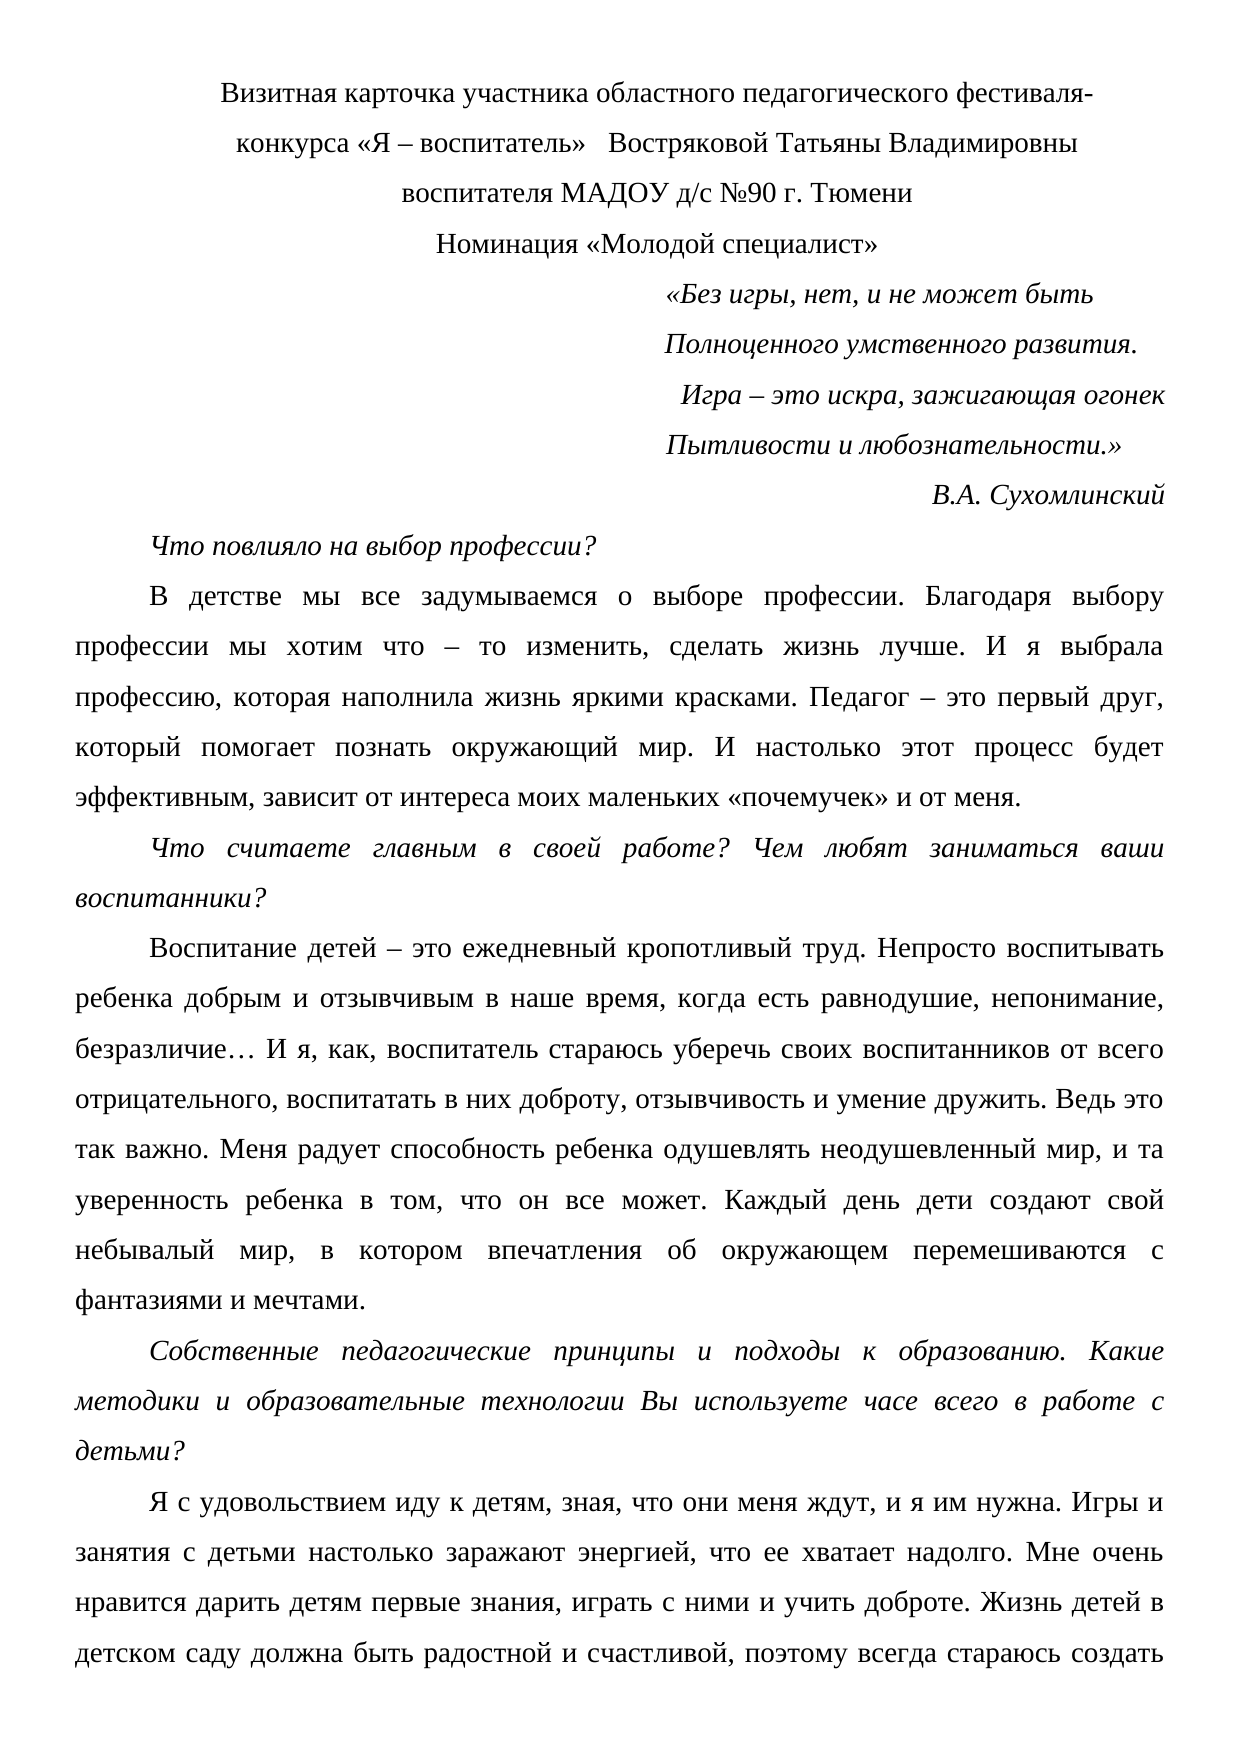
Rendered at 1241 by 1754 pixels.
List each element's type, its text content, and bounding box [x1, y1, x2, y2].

text Пытливости и любознательности.» [75, 427, 1165, 461]
text конкурса «Я – воспитатель» Востряковой Татьяны Владимировны [75, 125, 1165, 159]
text Визитная карточка участника областного педагогического фестиваля- [75, 75, 1165, 108]
text Номинация «Молодой специалист» [75, 226, 1165, 259]
text воспитателя МАДОУ д/с №90 г. Тюмени [75, 176, 1165, 209]
text Игра – это искра, зажигающая огонек [75, 377, 1165, 410]
text В детстве мы все задумываемся о выборе профессии. Благодаря выбору профессии мы хотим что – то изменить, сделать жизнь лучше. И я выбрала профессию, которая наполнила жизнь яркими красками. Педагог – это первый друг, который помогает познать окружающий мир. И настолько этот процесс будет эффективным, зависит от интереса моих маленьких «почемучек» и от меня. [75, 578, 1165, 813]
text Что повлияло на выбор профессии? [75, 528, 1165, 561]
text В.А. Сухомлинский [75, 477, 1165, 511]
text Собственные педагогические принципы и подходы к образованию. Какие методики и образовательные технологии Вы используете часе всего в работе с детьми? [75, 1333, 1165, 1467]
text Полноценного умственного развития. [75, 327, 1165, 360]
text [75, 1484, 1165, 1668]
text Воспитание детей – это ежедневный кропотливый труд. Непросто воспитывать ребенка добрым и отзывчивым в наше время, когда есть равнодушие, непонимание, безразличие… И я, как, воспитатель стараюсь уберечь своих воспитанников от всего отрицательного, воспитатать в них доброту, отзывчивость и умение дружить. Ведь это так важно. Меня радует способность ребенка одушевлять неодушевленный мир, и та уверенность ребенка в том, что он все может. Каждый день дети создают свой небывалый мир, в котором впечатления об окружающем перемешиваются с фантазиями и мечтами. [75, 930, 1165, 1316]
text Что считаете главным в своей работе? Чем любят заниматься ваши воспитанники? [75, 830, 1165, 913]
text «Без игры, нет, и не может быть [75, 276, 1165, 310]
